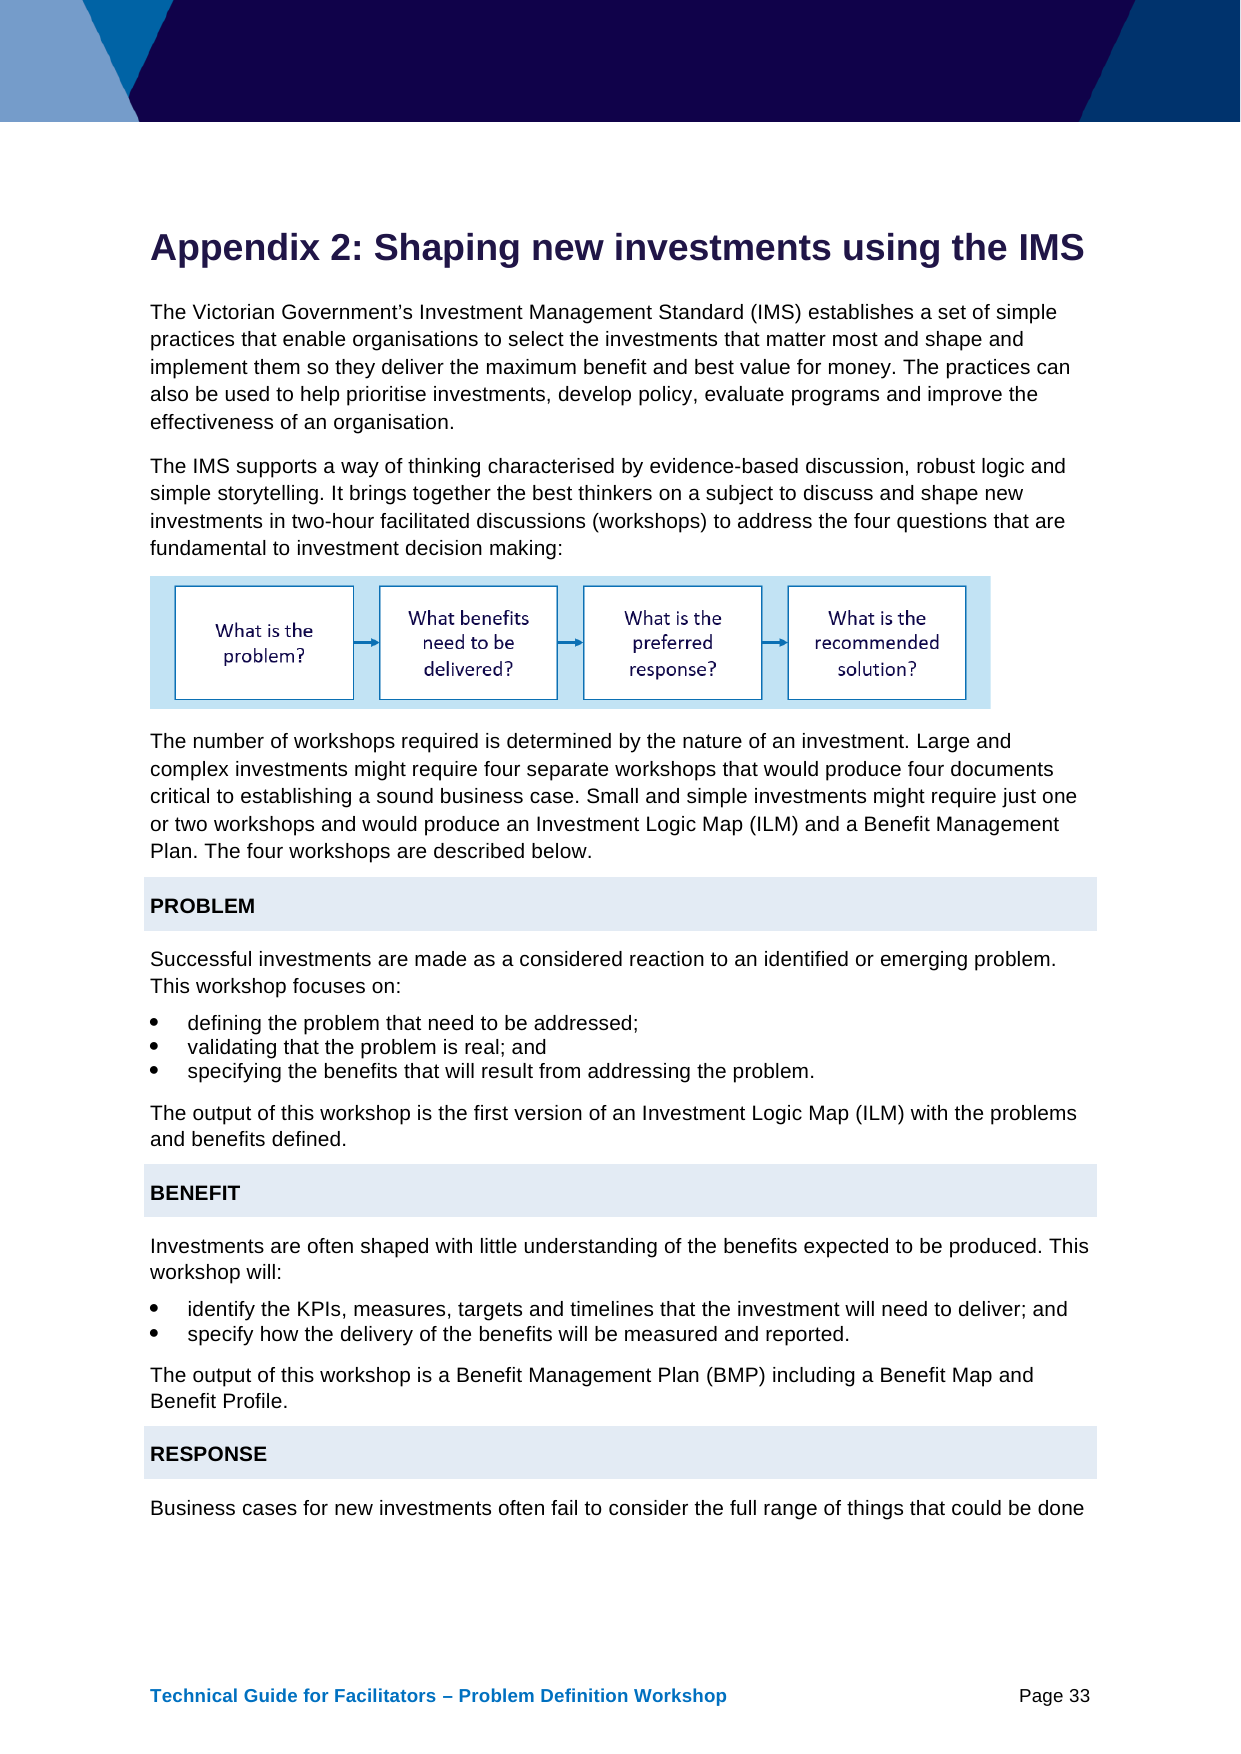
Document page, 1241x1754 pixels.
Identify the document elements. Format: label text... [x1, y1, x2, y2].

subtitle Appendix 2: Shaping new investments using the IMS [150, 225, 1090, 268]
table_cell BENEFIT [144, 1164, 1097, 1217]
picture [150, 576, 991, 709]
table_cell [144, 1479, 1097, 1520]
table_cell RESPONSE [144, 1426, 1097, 1479]
text The number of workshops required is determined by the nature of an investment. Large and complex investments might require four separate workshops that would produce four documents critical to establishing a sound business case. Small and simple investments might require just one or two workshops and would produce an Investment Logic Map (ILM) and a Benefit Management Plan. The four workshops are described below. [150, 729, 1090, 863]
table_cell Successful investments are made as a considered reaction to an identified or emerging problem. This workshop focuses on: defining the problem that need to be addressed; validating that the problem is real; and specifying the benefits that will result from addressing the problem. The output of this workshop is the first version of an Investment Logic Map (ILM) with the problems and benefits defined. [144, 931, 1097, 1164]
text The Victorian Government’s Investment Management Standard (IMS) establishes a set of simple practices that enable organisations to select the investments that matter most and shape and implement them so they deliver the maximum benefit and best value for money. The practices can also be used to help prioritise investments, develop policy, evaluate programs and improve the effectiveness of an organisation. [150, 299, 1090, 433]
text The IMS supports a way of thinking characterised by evidence-based discussion, robust logic and simple storytelling. It brings together the best thinkers on a subject to discuss and shape new investments in two-hour facilitated discussions (workshops) to address the four questions that are fundamental to investment decision making: [150, 454, 1090, 560]
picture [0, 0, 1241, 122]
table_header PROBLEM [144, 877, 1097, 931]
table_cell Investments are often shaped with little understanding of the benefits expected to be produced. This workshop will: identify the KPIs, measures, targets and timelines that the investment will need to deliver; and specify how the delivery of the benefits will be measured and reported. The output of this workshop is a Benefit Management Plan (BMP) including a Benefit Map and Benefit Profile. [144, 1217, 1097, 1426]
